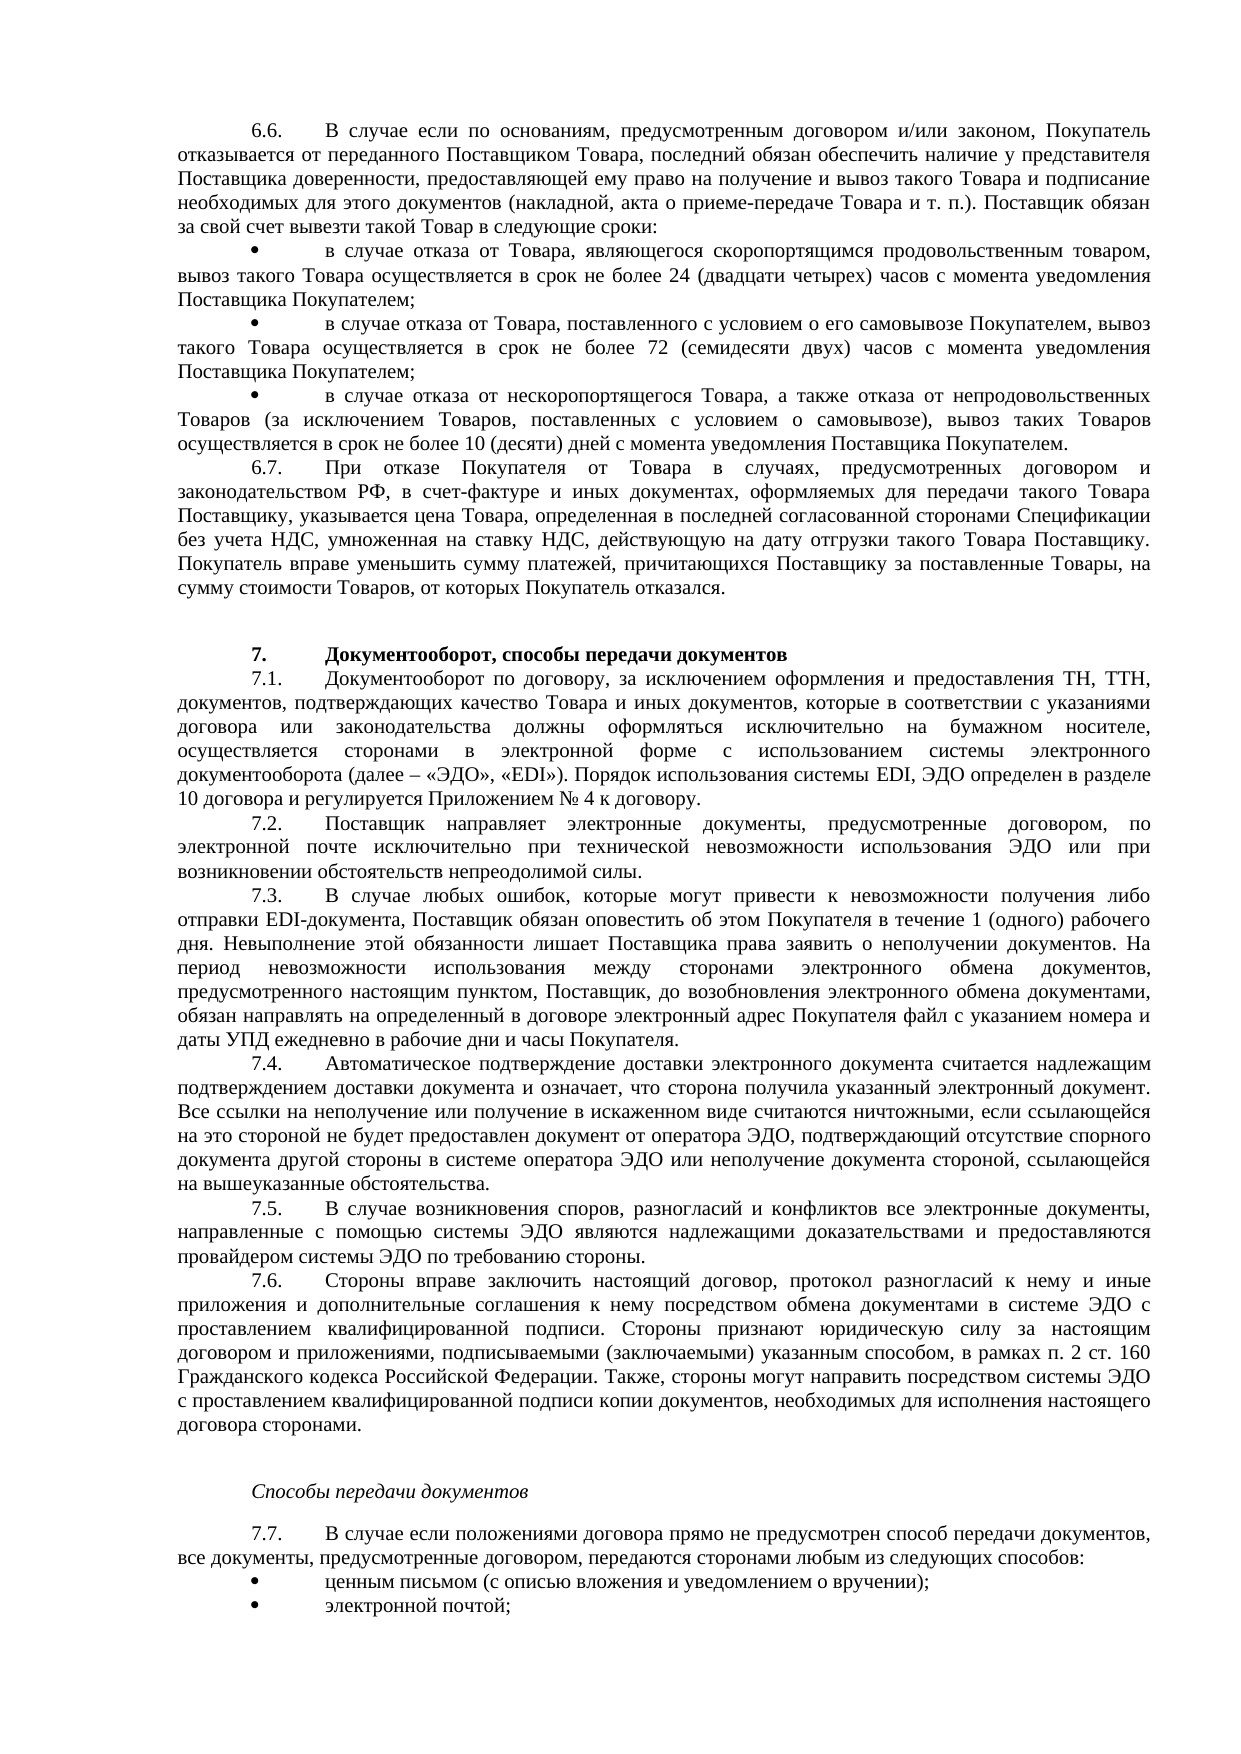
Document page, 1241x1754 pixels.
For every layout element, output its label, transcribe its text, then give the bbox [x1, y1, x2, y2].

list При отказе Покупателя от Товара в случаях, предусмотренных договором и законодательством РФ, в счет-фактуре и иных документах, оформляемых для передачи такого Товара Поставщику, указывается цена Товара, определенная в последней согласованной сторонами Спецификации без учета НДС, умноженная на ставку НДС, действующую на дату отгрузки такого Товара Поставщику. Покупатель вправе уменьшить сумму платежей, причитающихся Поставщику за поставленные Товары, на сумму стоимости Товаров, от которых Покупатель отказался. [177, 455, 1152, 599]
list электронной почтой; [177, 1593, 1152, 1617]
list в случае отказа от Товара, поставленного с условием о его самовывозе Покупателем, вывоз такого Товара осуществляется в срок не более 72 (семидесяти двух) часов с момента уведомления Поставщика Покупателем; [177, 311, 1152, 383]
list Поставщик направляет электронные документы, предусмотренные договором, по электронной почте исключительно при технической невозможности использования ЭДО или при возникновении обстоятельств непреодолимой силы. [177, 810, 1152, 883]
list ценным письмом (с описью вложения и уведомлением о вручении); [177, 1569, 1152, 1593]
list в случае отказа от Товара, являющегося скоропортящимся продовольственным товаром, вывоз такого Товара осуществляется в срок не более 24 (двадцати четырех) часов с момента уведомления Поставщика Покупателем; [177, 238, 1152, 311]
text Способы передачи документов [177, 1479, 1152, 1503]
list В случае если положениями договора прямо не предусмотрен способ передачи документов, все документы, предусмотренные договором, передаются сторонами любым из следующих способов: [177, 1521, 1152, 1569]
list В случае если по основаниям, предусмотренным договором и/или законом, Покупатель отказывается от переданного Поставщиком Товара, последний обязан обеспечить наличие у представителя Поставщика доверенности, предоставляющей ему право на получение и вывоз такого Товара и подписание необходимых для этого документов (накладной, акта о приеме-передаче Товара и т. п.). Поставщик обязан за свой счет вывезти такой Товар в следующие сроки: [177, 118, 1152, 238]
list В случае любых ошибок, которые могут привести к невозможности получения либо отправки EDI-документа, Поставщик обязан оповестить об этом Покупателя в течение 1 (одного) рабочего дня. Невыполнение этой обязанности лишает Поставщика права заявить о неполучении документов. На период невозможности использования между сторонами электронного обмена документов, предусмотренного настоящим пунктом, Поставщик, до возобновления электронного обмена документами, обязан направлять на определенный в договоре электронный адрес Покупателя файл с указанием номера и даты УПД ежедневно в рабочие дни и часы Покупателя. [177, 883, 1152, 1051]
list Автоматическое подтверждение доставки электронного документа считается надлежащим подтверждением доставки документа и означает, что сторона получила указанный электронный документ. Все ссылки на неполучение или получение в искаженном виде считаются ничтожными, если ссылающейся на это стороной не будет предоставлен документ от оператора ЭДО, подтверждающий отсутствие спорного документа другой стороны в системе оператора ЭДО или неполучение документа стороной, ссылающейся на вышеуказанные обстоятельства. [177, 1051, 1152, 1195]
list Документооборот по договору, за исключением оформления и предоставления ТН, ТТН, документов, подтверждающих качество Товара и иных документов, которые в соответствии с указаниями договора или законодательства должны оформляться исключительно на бумажном носителе, осуществляется сторонами в электронной форме с использованием системы электронного документооборота (далее – «ЭДО», «EDI»). Порядок использования системы EDI, ЭДО определен в разделе 10 договора и регулируется Приложением № 4 к договору. [177, 666, 1152, 810]
list в случае отказа от нескоропортящегося Товара, а также отказа от непродовольственных Товаров (за исключением Товаров, поставленных с условием о самовывозе), вывоз таких Товаров осуществляется в срок не более 10 (десяти) дней с момента уведомления Поставщика Покупателем. [177, 383, 1152, 455]
list Стороны вправе заключить настоящий договор, протокол разногласий к нему и иные приложения и дополнительные соглашения к нему посредством обмена документами в системе ЭДО с проставлением квалифицированной подписи. Стороны признают юридическую силу за настоящим договором и приложениями, подписываемыми (заключаемыми) указанным способом, в рамках п. 2 ст. 160 Гражданского кодекса Российской Федерации. Также, стороны могут направить посредством системы ЭДО с проставлением квалифицированной подписи копии документов, необходимых для исполнения настоящего договора сторонами. [177, 1268, 1152, 1436]
list В случае возникновения споров, разногласий и конфликтов все электронные документы, направленные с помощью системы ЭДО являются надлежащими доказательствами и предоставляются провайдером системы ЭДО по требованию стороны. [177, 1195, 1152, 1268]
list Документооборот, способы передачи документов [177, 642, 1152, 666]
